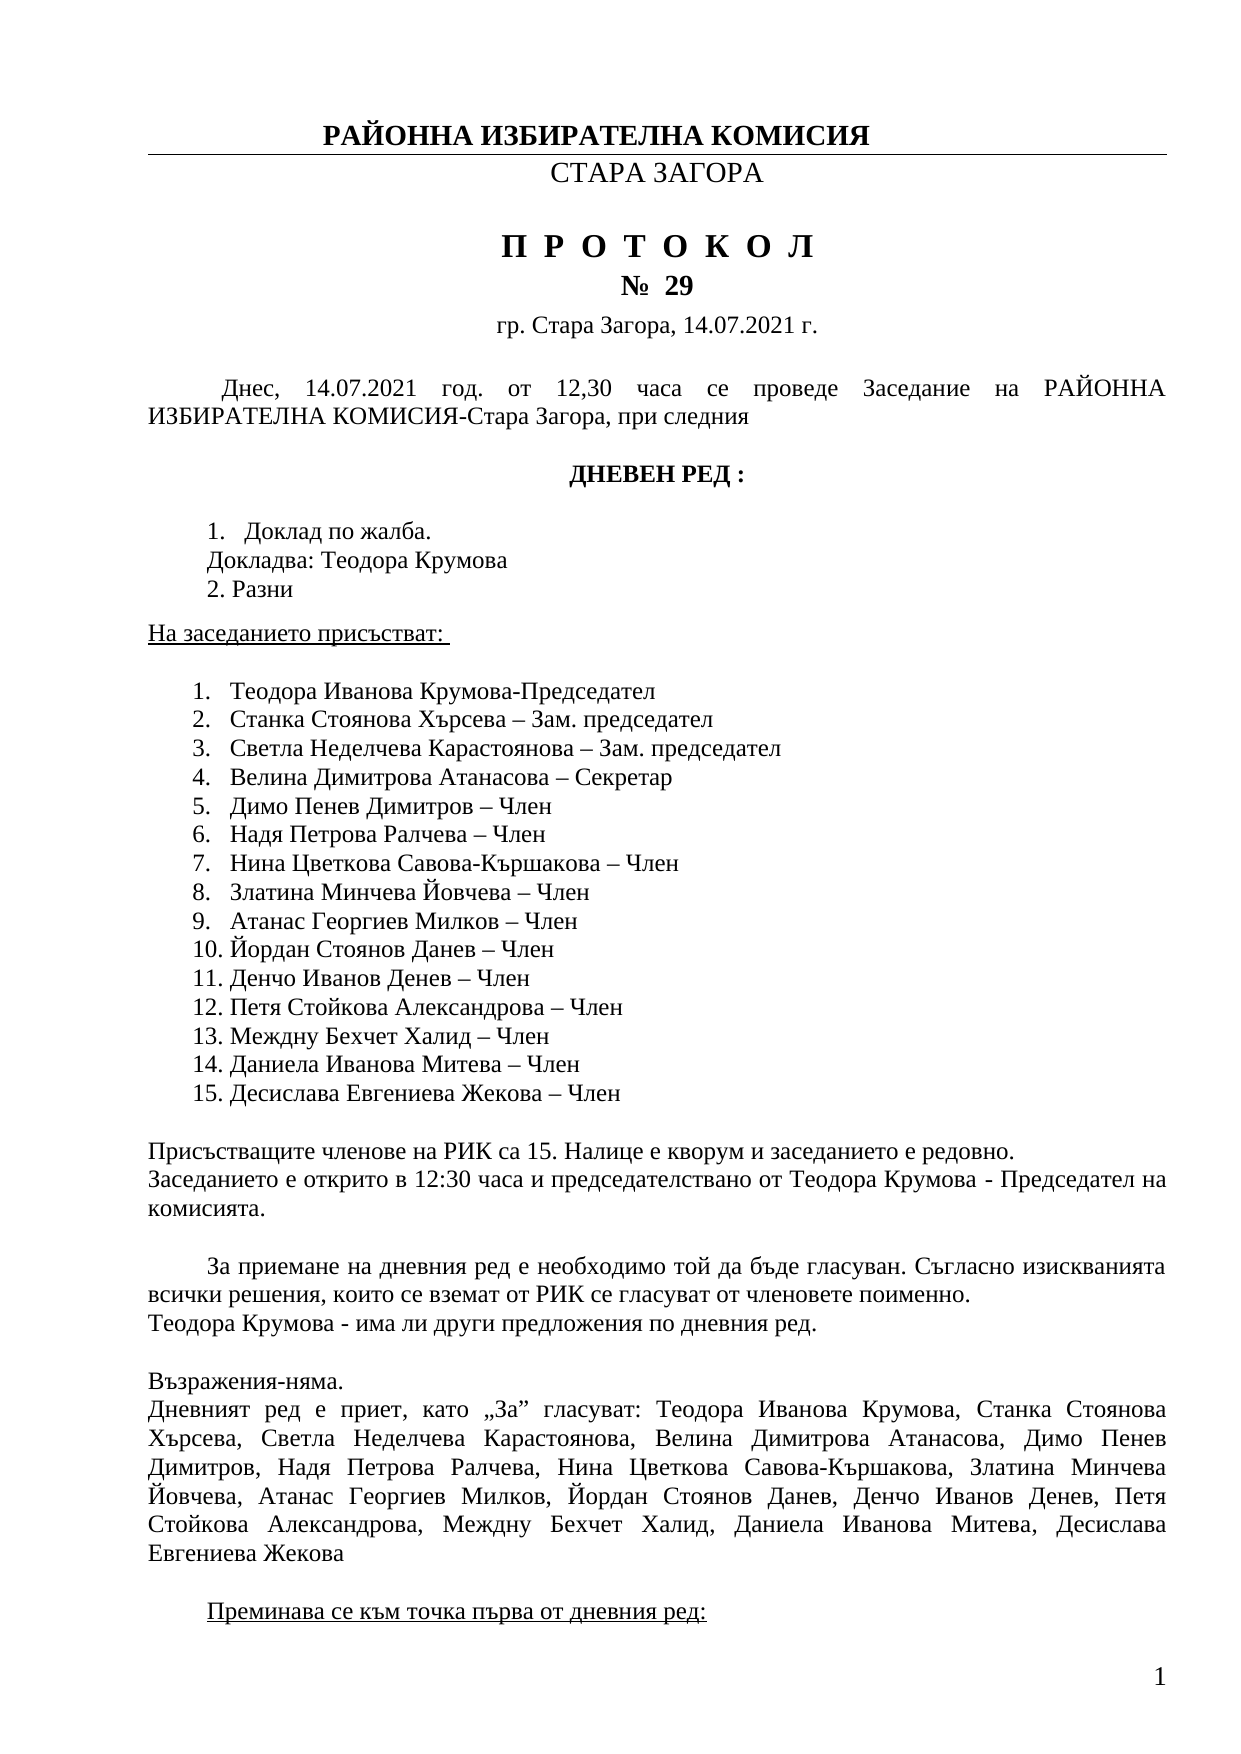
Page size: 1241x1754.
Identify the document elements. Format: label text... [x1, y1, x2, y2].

list Денчо Иванов Денев – Член [192, 963, 1167, 992]
list Велина Димитрова Атанасова – Секретар [192, 762, 1167, 791]
list Десислава Евгениева Жекова – Член [192, 1078, 1167, 1107]
list Светла Неделчева Карастоянова – Зам. председател [192, 733, 1167, 762]
list Междну Бехчет Халид – Член [192, 1021, 1167, 1049]
list Доклад по жалба. [207, 516, 1167, 545]
list Златина Минчева Йовчева – Член [192, 877, 1167, 906]
text Днес, 14.07.2021 год. от 12,30 часа се проведе Заседание на РАЙОННА ИЗБИРАТЕЛНА КОМИСИЯ-Стара Загора, при следния [148, 373, 1167, 430]
list Станка Стоянова Хърсева – Зам. председател [192, 704, 1167, 733]
title РАЙОННА ИЗБИРАТЕЛНА КОМИСИЯ [148, 118, 1167, 154]
text № 29 [148, 264, 1167, 302]
text Дневният ред е приет, като „За” гласуват: Теодора Иванова Крумова, Станка Стоянова Хърсева, Светла Неделчева Карастоянова, Велина Димитрова Атанасова, Димо Пенев Димитров, Надя Петрова Ралчева, Нина Цветкова Савова-Кършакова, Златина Минчева Йовчева, Атанас Георгиев Милков, Йордан Стоянов Данев, Денчо Иванов Денев, Петя Стойкова Александрова, Междну Бехчет Халид, Даниела Иванова Митева, Десислава Евгениева Жекова [148, 1394, 1167, 1567]
text гр. Стара Загора, 14.07.2021 г. [148, 302, 1167, 339]
text За приемане на дневния ред е необходимо той да бъде гласуван. Съгласно изискванията всички решения, които се вземат от РИК се гласуват от членовете поименно. [148, 1251, 1167, 1308]
text На заседанието присъстват: [148, 618, 1167, 647]
list Теодора Иванова Крумова-Председател [192, 676, 1167, 704]
text Възражения-няма. [148, 1366, 1167, 1394]
list Даниела Иванова Митева – Член [192, 1049, 1167, 1078]
text Преминава се към точка първа от дневния ред: [148, 1596, 1167, 1624]
text 2. Разни [148, 574, 1167, 603]
list Надя Петрова Ралчева – Член [192, 819, 1167, 848]
list Атанас Георгиев Милков – Член [192, 906, 1167, 934]
list Петя Стойкова Александрова – Член [192, 992, 1167, 1021]
list Нина Цветкова Савова-Кършакова – Член [192, 848, 1167, 877]
list Йордан Стоянов Данев – Член [192, 934, 1167, 963]
list Димо Пенев Димитров – Член [192, 791, 1167, 819]
text П Р О Т О К О Л [148, 226, 1167, 264]
text Заседанието е открито в 12:30 часа и председателствано от Теодора Крумова - Председател на комисията. [148, 1164, 1167, 1222]
text Докладва: Теодора Крумова [207, 545, 1167, 574]
text Присъстващите членове на РИК са 15. Налице е кворум и заседанието е редовно. [148, 1136, 1167, 1164]
text ДНЕВЕН РЕД : [148, 459, 1167, 488]
text Теодора Крумова - има ли други предложения по дневния ред. [148, 1308, 1167, 1337]
text СТАРА ЗАГОРА [148, 155, 1167, 188]
